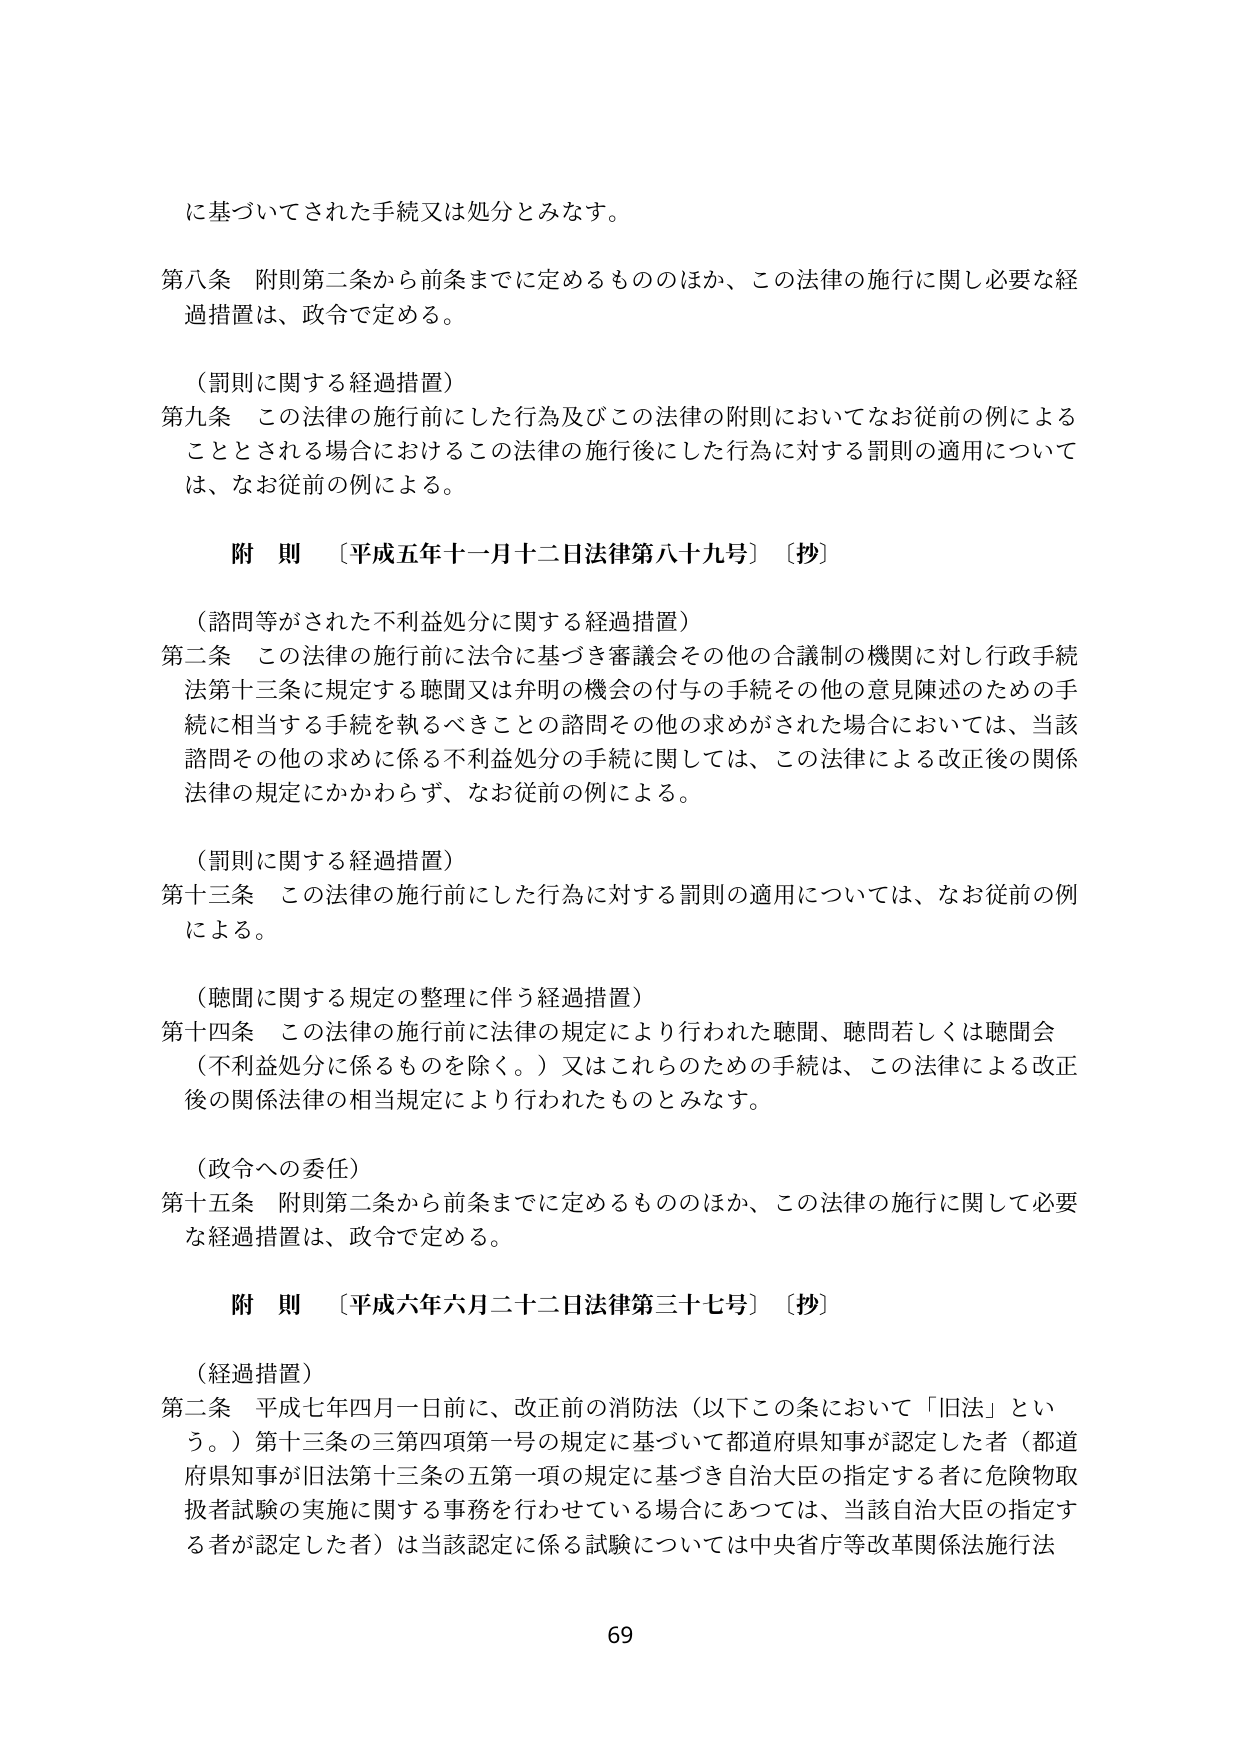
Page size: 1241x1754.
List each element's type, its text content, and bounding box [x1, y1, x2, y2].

text 附 則 〔平成五年十一月十二日法律第八十九号〕〔抄〕 [230, 535, 1079, 569]
text （経過措置） [184, 1355, 1079, 1389]
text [161, 1389, 1079, 1560]
text （罰則に関する経過措置） [184, 364, 1079, 399]
text 第八条 附則第二条から前条までに定めるもののほか、この法律の施行に関し必要な経過措置は、政令で定める。 [161, 262, 1079, 330]
text 附 則 〔平成六年六月二十二日法律第三十七号〕〔抄〕 [230, 1287, 1079, 1321]
text （政令への委任） [184, 1150, 1079, 1184]
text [161, 194, 1079, 228]
text （諮問等がされた不利益処分に関する経過措置） [184, 604, 1079, 638]
text 第十四条 この法律の施行前に法律の規定により行われた聴聞、聴問若しくは聴聞会（不利益処分に係るものを除く。）又はこれらのための手続は、この法律による改正後の関係法律の相当規定により行われたものとみなす。 [161, 1014, 1079, 1116]
text 第十五条 附則第二条から前条までに定めるもののほか、この法律の施行に関して必要な経過措置は、政令で定める。 [161, 1184, 1079, 1253]
text 第二条 この法律の施行前に法令に基づき審議会その他の合議制の機関に対し行政手続法第十三条に規定する聴聞又は弁明の機会の付与の手続その他の意見陳述のための手続に相当する手続を執るべきことの諮問その他の求めがされた場合においては、当該諮問その他の求めに係る不利益処分の手続に関しては、この法律による改正後の関係法律の規定にかかわらず、なお従前の例による。 [161, 638, 1079, 809]
text 第十三条 この法律の施行前にした行為に対する罰則の適用については、なお従前の例による。 [161, 877, 1079, 945]
text 第九条 この法律の施行前にした行為及びこの法律の附則においてなお従前の例によることとされる場合におけるこの法律の施行後にした行為に対する罰則の適用については、なお従前の例による。 [161, 399, 1079, 501]
text （罰則に関する経過措置） [184, 843, 1079, 877]
text （聴聞に関する規定の整理に伴う経過措置） [184, 979, 1079, 1014]
